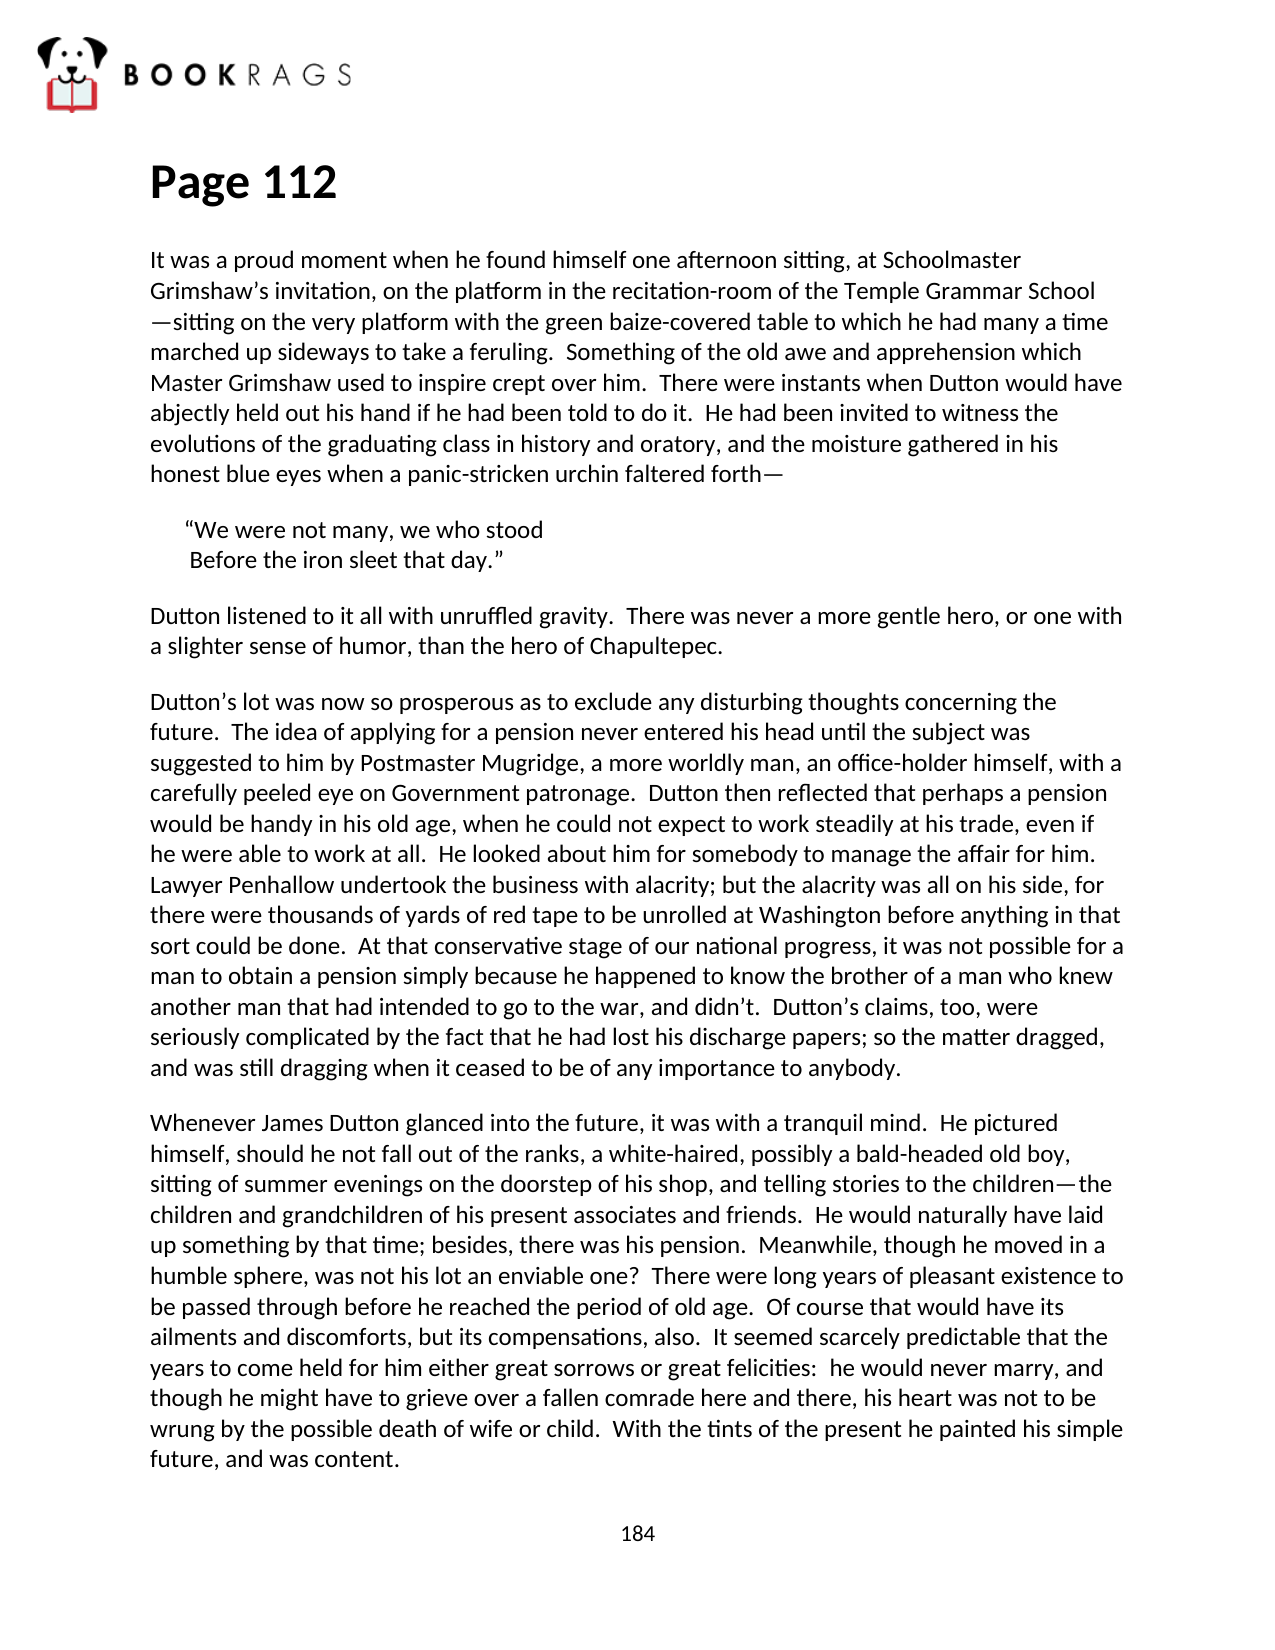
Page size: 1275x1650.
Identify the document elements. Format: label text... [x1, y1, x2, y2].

text Page 112 [150, 150, 1125, 211]
text Whenever James Dutton glanced into the future, it was with a tranquil mind. He pictured himself, should he not fall out of the ranks, a white-haired, possibly a bald-headed old boy, sitting of summer evenings on the doorstep of his shop, and telling stories to the children—­the children and grandchildren of his present associates and friends. He would naturally have laid up something by that time; besides, there was his pension. Meanwhile, though he moved in a humble sphere, was not his lot an enviable one? There were long years of pleasant existence to be passed through before he reached the period of old age. Of course that would have its ailments and discomforts, but its compensations, also. It seemed scarcely predictable that the years to come held for him either great sorrows or great felicities: he would never marry, and though he might have to grieve over a fallen comrade here and there, his heart was not to be wrung by the possible death of wife or child. With the tints of the present he painted his simple future, and was content. [150, 1108, 1125, 1474]
picture [37, 37, 351, 113]
text Dutton listened to it all with unruffled gravity. There was never a more gentle hero, or one with a slighter sense of humor, than the hero of Chapultepec. [150, 600, 1125, 661]
text It was a proud moment when he found himself one afternoon sitting, at Schoolmaster Grimshaw’s invitation, on the platform in the recitation-room of the Temple Grammar School—­sitting on the very platform with the green baize-covered table to which he had many a time marched up sideways to take a feruling. Something of the old awe and apprehension which Master Grimshaw used to inspire crept over him. There were instants when Dutton would have abjectly held out his hand if he had been told to do it. He had been invited to witness the evolutions of the graduating class in history and oratory, and the moisture gathered in his honest blue eyes when a panic-stricken urchin faltered forth—­ [150, 244, 1125, 489]
text Dutton’s lot was now so prosperous as to exclude any disturbing thoughts concerning the future. The idea of applying for a pension never entered his head until the subject was suggested to him by Postmaster Mugridge, a more worldly man, an office-holder himself, with a carefully peeled eye on Government patronage. Dutton then reflected that perhaps a pension would be handy in his old age, when he could not expect to work steadily at his trade, even if he were able to work at all. He looked about him for somebody to manage the affair for him. Lawyer Penhallow undertook the business with alacrity; but the alacrity was all on his side, for there were thousands of yards of red tape to be unrolled at Washington before anything in that sort could be done. At that conservative stage of our national progress, it was not possible for a man to obtain a pension simply because he happened to know the brother of a man who knew another man that had intended to go to the war, and didn’t. Dutton’s claims, too, were seriously complicated by the fact that he had lost his discharge papers; so the matter dragged, and was still dragging when it ceased to be of any importance to anybody. [150, 686, 1125, 1083]
text “We were not many, we who stood Before the iron sleet that day.” [150, 514, 1125, 575]
